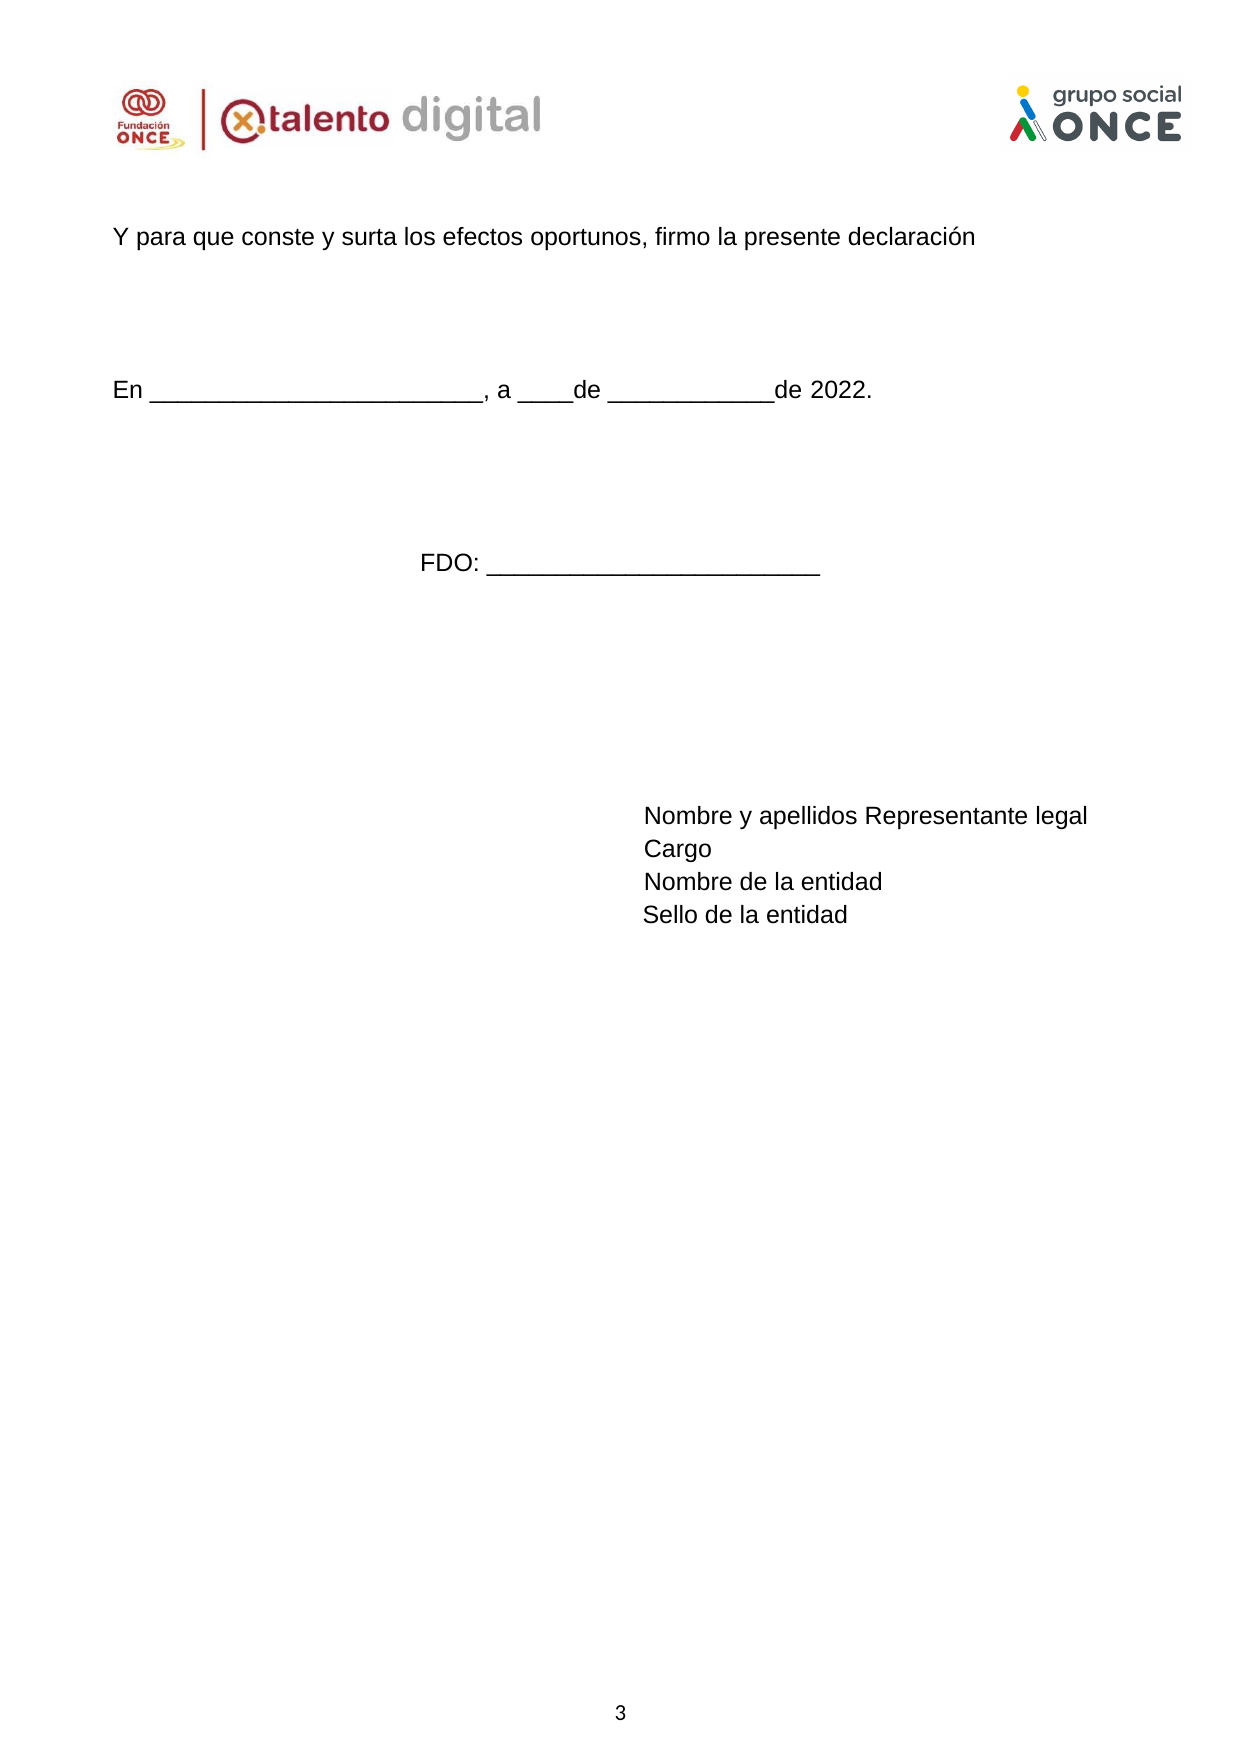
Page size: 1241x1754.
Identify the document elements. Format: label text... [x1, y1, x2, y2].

text FDO: ________________________ [112, 548, 1128, 577]
text Y para que conste y surta los efectos oportunos, firmo la presente declaración [112, 222, 1128, 250]
text Nombre de la entidad [644, 867, 1128, 896]
text Nombre y apellidos Representante legal [644, 801, 1128, 830]
picture [112, 80, 542, 158]
text Cargo [644, 834, 1128, 863]
text Sello de la entidad [112, 900, 1128, 929]
text En ________________________, a ____de ____________de 2022. [112, 374, 1128, 403]
picture [997, 73, 1194, 153]
